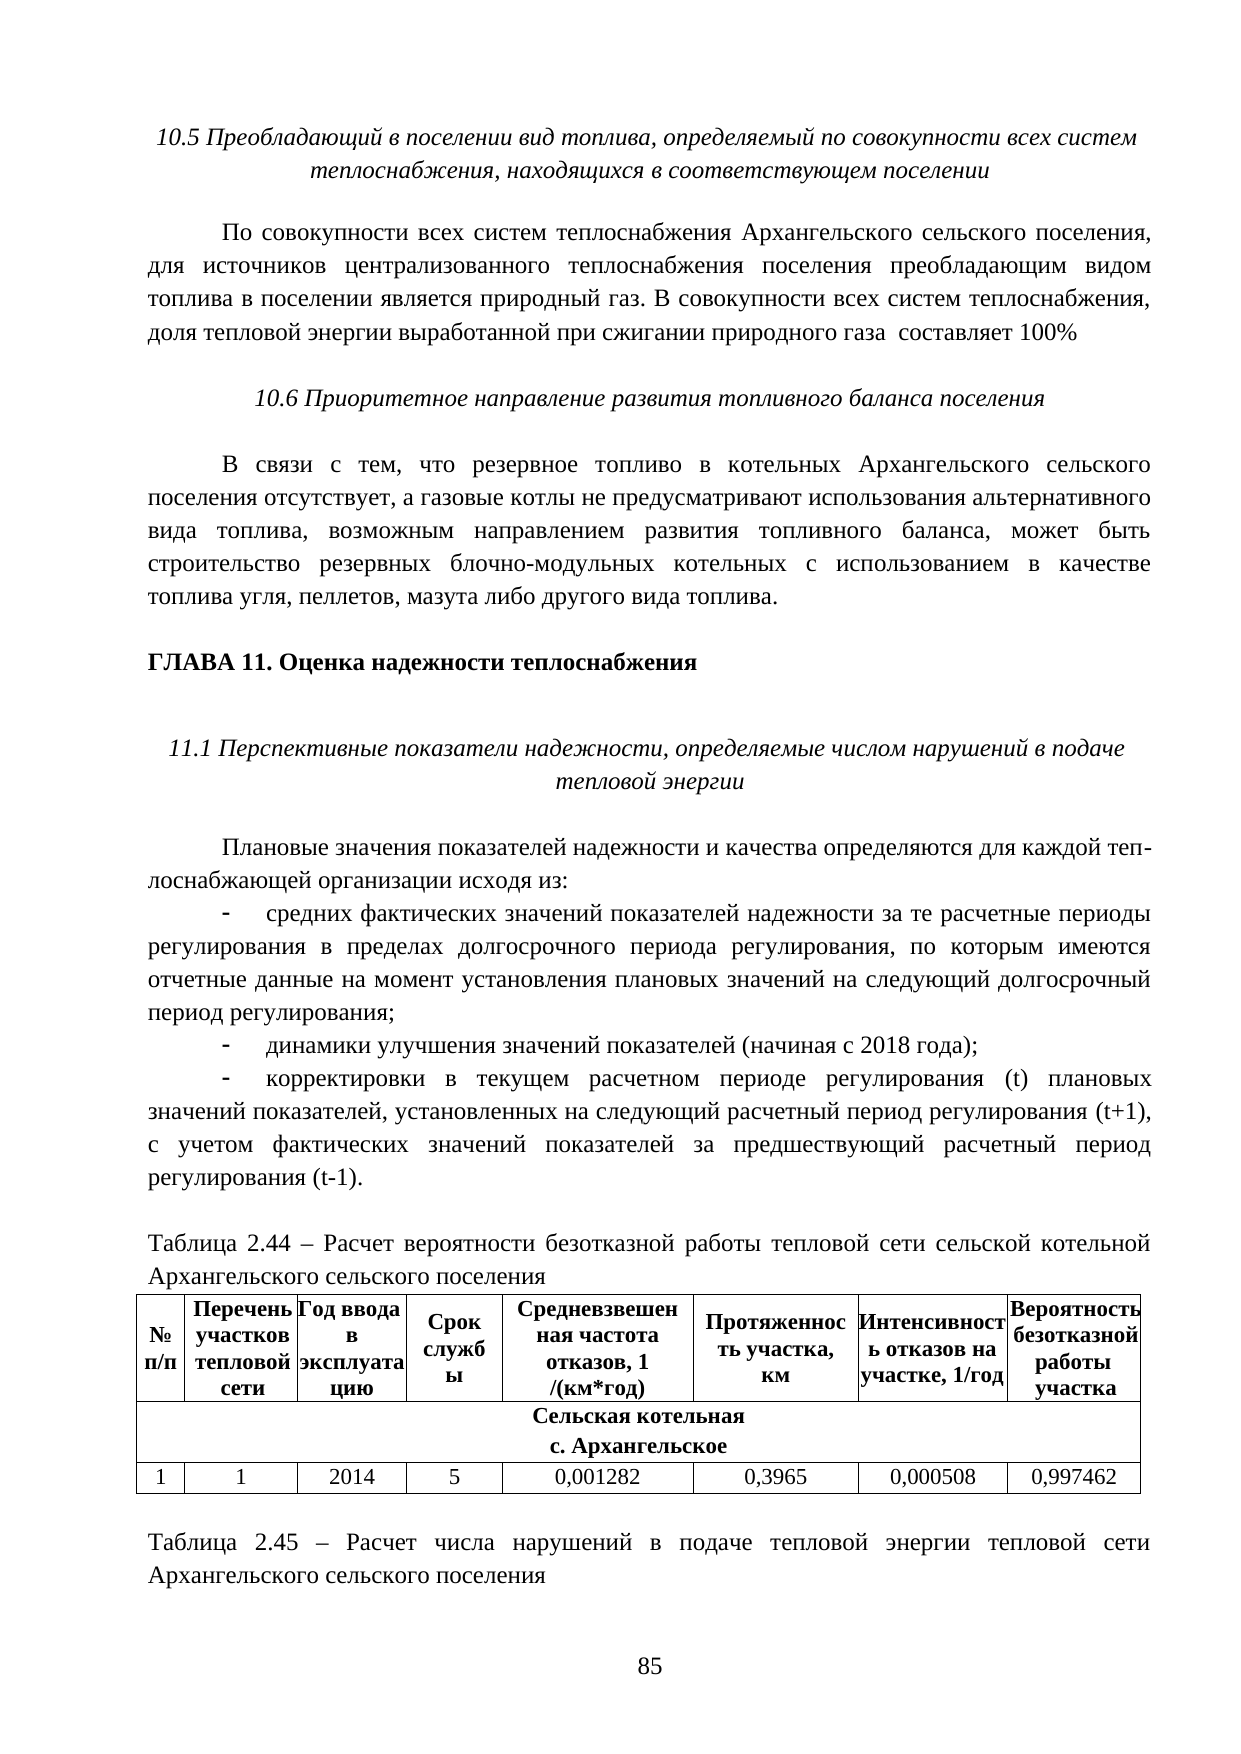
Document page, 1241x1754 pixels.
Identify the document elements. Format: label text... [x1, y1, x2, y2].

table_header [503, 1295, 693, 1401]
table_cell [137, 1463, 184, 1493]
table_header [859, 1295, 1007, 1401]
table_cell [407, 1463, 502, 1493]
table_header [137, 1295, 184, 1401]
list корректировки в текущем расчетном периоде регулирования (t) плановых значений показателей, установленных на следующий расчетный период регулирования (t+1), с учетом фактических значений показателей за предшествующий расчетный период регулирования (t-1). [148, 1063, 1152, 1191]
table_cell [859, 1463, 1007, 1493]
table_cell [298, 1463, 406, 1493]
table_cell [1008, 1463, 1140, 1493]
subtitle 10.6 Приоритетное направление развития топливного баланса поселения [148, 383, 1152, 411]
text Таблица 2.45 – Расчет числа нарушений в подаче тепловой энергии тепловой сети Архангельского сельского поселения [148, 1527, 1152, 1589]
subtitle 11.1 Перспективные показатели надежности, определяемые числом нарушений в подаче тепловой энергии [148, 733, 1152, 794]
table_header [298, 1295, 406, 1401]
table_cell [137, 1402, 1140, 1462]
list динамики улучшения значений показателей (начиная с 2018 года); [148, 1030, 1152, 1059]
subtitle 10.5 Преобладающий в поселении вид топлива, определяемый по совокупности всех систем теплоснабжения, находящихся в соответствующем поселении [148, 122, 1152, 214]
list средних фактических значений показателей надежности за те расчетные периоды регулирования в пределах долгосрочного периода регулирования, по которым имеются отчетные данные на момент установления плановых значений на следующий долгосрочный период регулирования; [148, 898, 1152, 1026]
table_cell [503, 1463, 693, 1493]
text Таблица 2.44 – Расчет вероятности безотказной работы тепловой сети сельской котельной Архангельского сельского поселения [148, 1228, 1152, 1290]
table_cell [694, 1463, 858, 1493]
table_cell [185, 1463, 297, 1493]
text Плановые значения показателей надежности и качества определяются для каждой теплоснабжающей организации исходя из: [148, 832, 1152, 894]
text В связи с тем, что резервное топливо в котельных Архангельского сельского поселения отсутствует, а газовые котлы не предусматривают использования альтернативного вида топлива, возможным направлением развития топливного баланса, может быть строительство резервных блочно-модульных котельных с использованием в качестве топлива угля, пеллетов, мазута либо другого вида топлива. [148, 449, 1152, 609]
text По совокупности всех систем теплоснабжения Архангельского сельского поселения, для источников централизованного теплоснабжения поселения преобладающим видом топлива в поселении является природный газ. В совокупности всех систем теплоснабжения, доля тепловой энергии выработанной при сжигании природного газа составляет 100% [148, 217, 1152, 345]
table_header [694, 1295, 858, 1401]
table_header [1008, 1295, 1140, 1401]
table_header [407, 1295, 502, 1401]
text ГЛАВА 11. Оценка надежности теплоснабжения [148, 647, 1152, 676]
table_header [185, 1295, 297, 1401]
